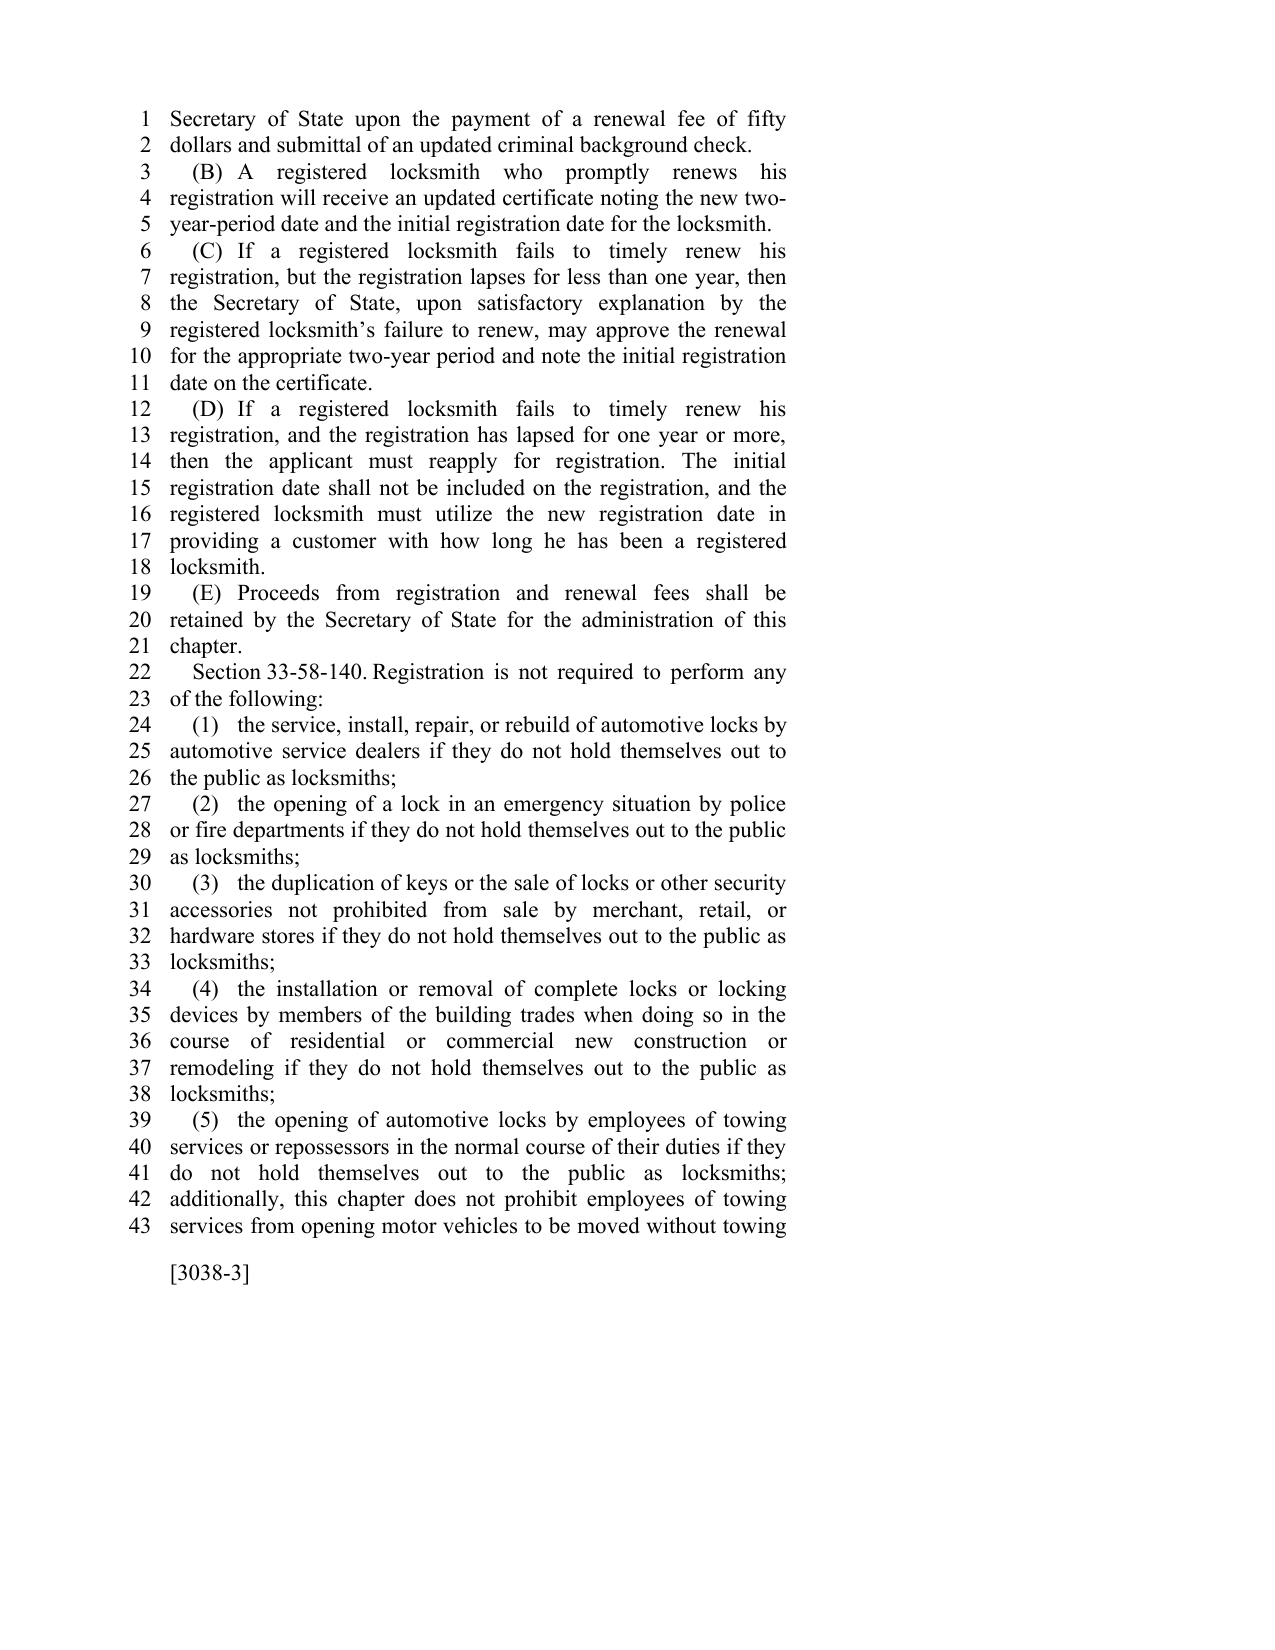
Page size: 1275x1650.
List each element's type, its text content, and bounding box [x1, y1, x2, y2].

text (3) the duplication of keys or the sale of locks or other security accessories not prohibited from sale by merchant, retail, or hardware stores if they do not hold themselves out to the public as locksmiths; [169, 869, 787, 975]
text (1) the service, install, repair, or rebuild of automotive locks by automotive service dealers if they do not hold themselves out to the public as locksmiths; [169, 711, 787, 790]
text (2) the opening of a lock in an emergency situation by police or fire departments if they do not hold themselves out to the public as locksmiths; [169, 790, 787, 869]
text (4) the installation or removal of complete locks or locking devices by members of the building trades when doing so in the course of residential or commercial new construction or remodeling if they do not hold themselves out to the public as locksmiths; [169, 975, 787, 1106]
text (B) A registered locksmith who promptly renews his registration will receive an updated certificate noting the new two-year-period date and the initial registration date for the locksmith. [169, 158, 787, 237]
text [169, 1106, 787, 1238]
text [169, 105, 787, 158]
text (D) If a registered locksmith fails to timely renew his registration, and the registration has lapsed for one year or more, then the applicant must reapply for registration. The initial registration date shall not be included on the registration, and the registered locksmith must utilize the new registration date in providing a customer with how long he has been a registered locksmith. [169, 395, 787, 579]
text (C) If a registered locksmith fails to timely renew his registration, but the registration lapses for less than one year, then the Secretary of State, upon satisfactory explanation by the registered locksmith’s failure to renew, may approve the renewal for the appropriate two-year period and note the initial registration date on the certificate. [169, 237, 787, 395]
text Section 33-58-140. Registration is not required to perform any of the following: [169, 658, 787, 711]
text (E) Proceeds from registration and renewal fees shall be retained by the Secretary of State for the administration of this chapter. [169, 579, 787, 658]
